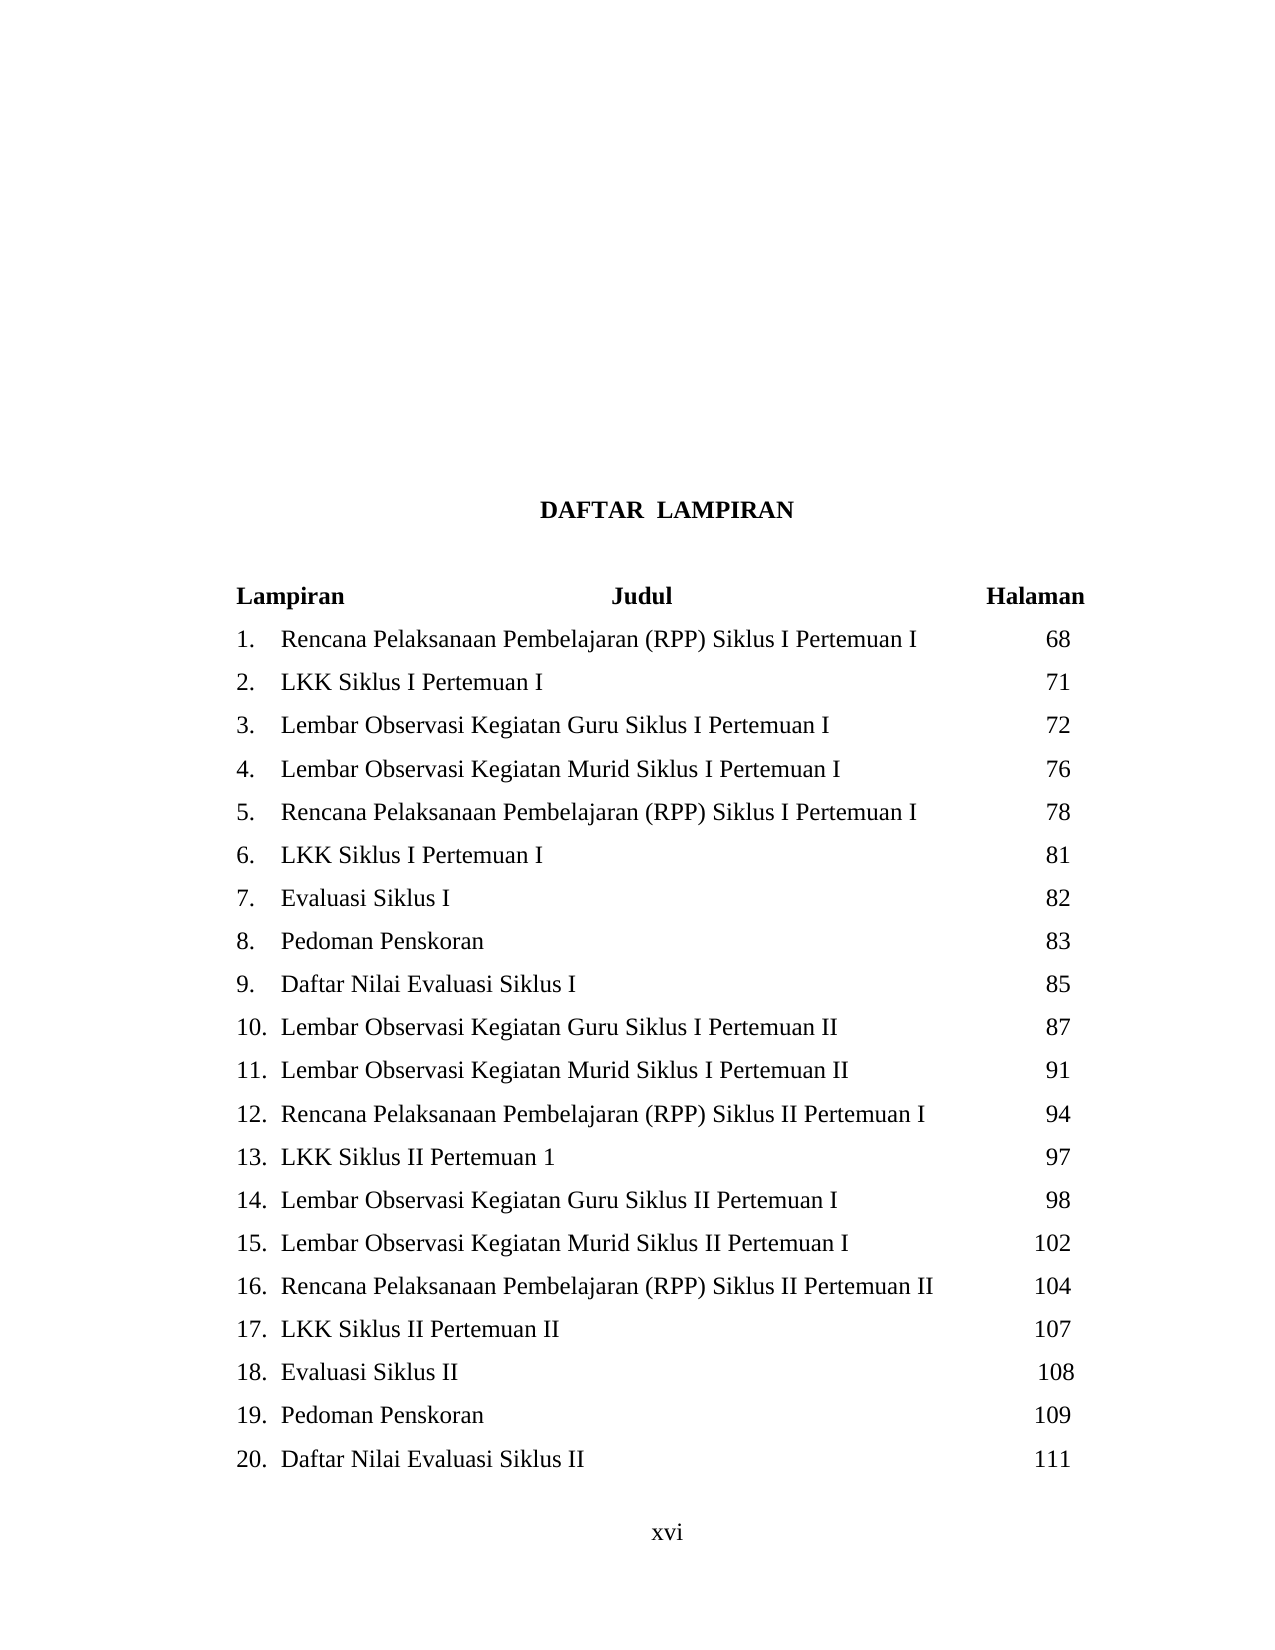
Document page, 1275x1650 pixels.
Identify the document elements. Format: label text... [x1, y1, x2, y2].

list LKK Siklus II Pertemuan 1 97 [236, 1142, 1098, 1171]
list Pedoman Penskoran 109 [236, 1401, 1098, 1429]
list Daftar Nilai Evaluasi Siklus I 85 [236, 969, 1098, 998]
list Rencana Pelaksanaan Pembelajaran (RPP) Siklus II Pertemuan I 94 [236, 1099, 1098, 1127]
list Lembar Observasi Kegiatan Murid Siklus II Pertemuan I 102 [236, 1228, 1098, 1257]
list LKK Siklus I Pertemuan I 71 [236, 667, 1098, 696]
list Lembar Observasi Kegiatan Guru Siklus I Pertemuan I 72 [236, 711, 1098, 739]
list Evaluasi Siklus I 82 [236, 883, 1098, 912]
list Lembar Observasi Kegiatan Murid Siklus I Pertemuan II 91 [236, 1056, 1098, 1084]
list Pedoman Penskoran 83 [236, 926, 1098, 955]
list Lembar Observasi Kegiatan Guru Siklus II Pertemuan I 98 [236, 1185, 1098, 1214]
list Rencana Pelaksanaan Pembelajaran (RPP) Siklus II Pertemuan II 104 [236, 1271, 1098, 1300]
list Lembar Observasi Kegiatan Murid Siklus I Pertemuan I 76 [236, 754, 1098, 782]
list Daftar Nilai Evaluasi Siklus II 111 [236, 1444, 1098, 1472]
list Evaluasi Siklus II 108 [236, 1357, 1098, 1386]
list Rencana Pelaksanaan Pembelajaran (RPP) Siklus I Pertemuan I 78 [236, 797, 1098, 826]
text DAFTAR LAMPIRAN [236, 495, 1098, 524]
list LKK Siklus I Pertemuan I 81 [236, 840, 1098, 869]
text Lampiran Judul Halaman [236, 581, 1098, 610]
list Lembar Observasi Kegiatan Guru Siklus I Pertemuan II 87 [236, 1012, 1098, 1041]
list LKK Siklus II Pertemuan II 107 [236, 1314, 1098, 1343]
list Rencana Pelaksanaan Pembelajaran (RPP) Siklus I Pertemuan I 68 [236, 624, 1098, 653]
